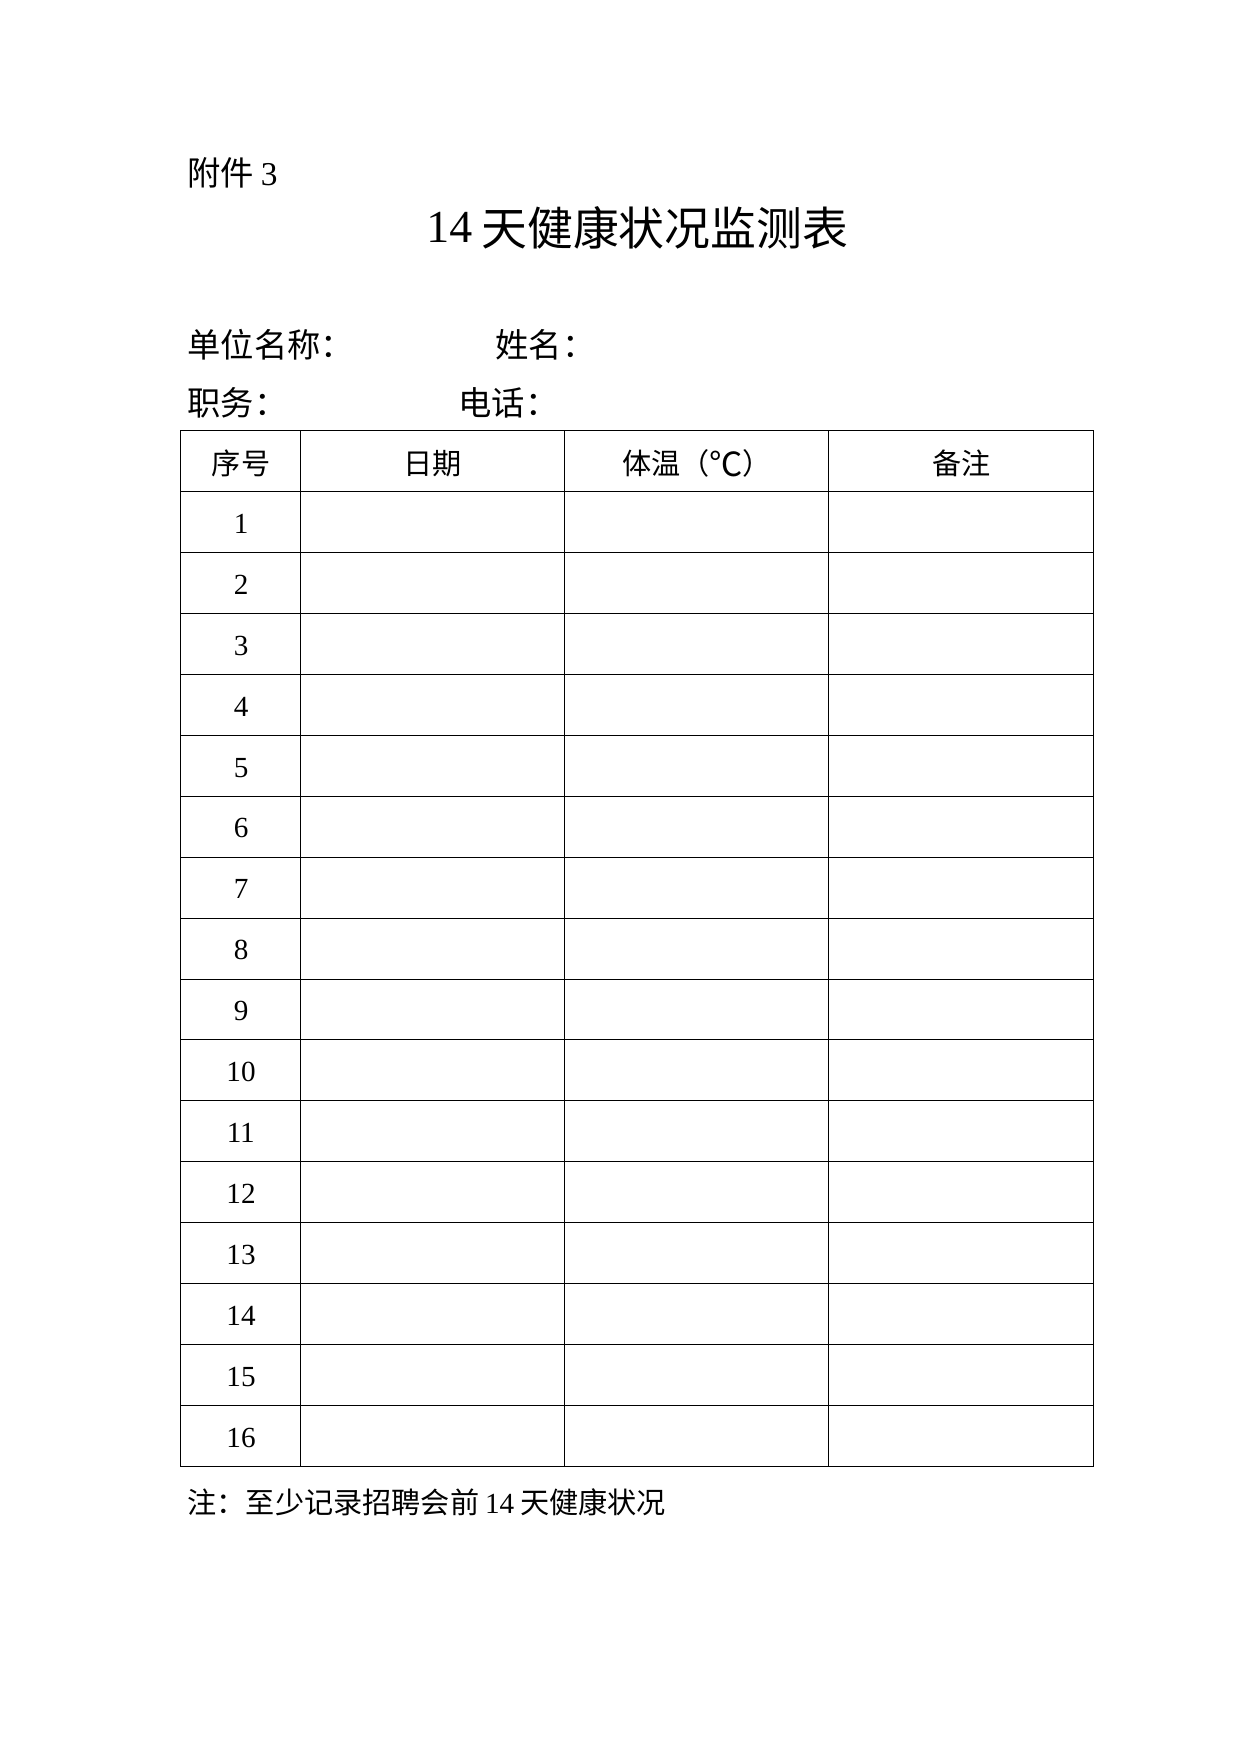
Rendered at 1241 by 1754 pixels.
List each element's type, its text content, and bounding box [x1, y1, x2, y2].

table_cell [565, 1040, 828, 1100]
table_cell 13 [181, 1223, 300, 1283]
table_cell [565, 858, 828, 917]
table_cell [829, 919, 1093, 978]
table_cell [829, 614, 1093, 674]
table_cell 4 [181, 675, 300, 735]
table_cell [301, 492, 564, 552]
table_cell [301, 736, 564, 796]
table_cell [829, 492, 1093, 552]
table_cell 12 [181, 1162, 300, 1222]
table_cell [301, 675, 564, 735]
table_cell [301, 980, 564, 1039]
text 14天健康状况监测表 [187, 197, 1087, 255]
table_cell 3 [181, 614, 300, 674]
table_cell [565, 1406, 828, 1466]
table_cell [565, 736, 828, 796]
table_cell [301, 858, 564, 917]
table_cell 9 [181, 980, 300, 1039]
table_cell [829, 736, 1093, 796]
table_cell [301, 1162, 564, 1222]
table_cell [565, 919, 828, 978]
table_cell 8 [181, 919, 300, 978]
table_cell [829, 553, 1093, 613]
table_cell [565, 675, 828, 735]
table_cell [829, 1284, 1093, 1344]
table_cell [829, 675, 1093, 735]
table_cell [565, 1162, 828, 1222]
table_cell 15 [181, 1345, 300, 1405]
table_cell [301, 1345, 564, 1405]
table_cell [829, 858, 1093, 917]
table_cell [301, 1101, 564, 1161]
table_cell [829, 1101, 1093, 1161]
table_cell [565, 980, 828, 1039]
table_cell 10 [181, 1040, 300, 1100]
table_cell [301, 1284, 564, 1344]
table_cell [565, 1223, 828, 1283]
text 附件3 [187, 138, 1087, 197]
table_cell [829, 1223, 1093, 1283]
table_cell 16 [181, 1406, 300, 1466]
table_cell 6 [181, 797, 300, 857]
table_cell [565, 1101, 828, 1161]
table_cell 5 [181, 736, 300, 796]
table_cell [301, 1223, 564, 1283]
table_cell 7 [181, 858, 300, 917]
table_cell [565, 492, 828, 552]
table_cell [301, 553, 564, 613]
table_cell [565, 614, 828, 674]
table_cell [829, 1162, 1093, 1222]
table_cell [301, 614, 564, 674]
table_cell [829, 1406, 1093, 1466]
table_cell [565, 1345, 828, 1405]
table_cell [829, 797, 1093, 857]
table_cell 14 [181, 1284, 300, 1344]
table_cell [301, 797, 564, 857]
table_cell 2 [181, 553, 300, 613]
table_cell [829, 1345, 1093, 1405]
table_cell [829, 1040, 1093, 1100]
table_cell 11 [181, 1101, 300, 1161]
table_header 体温（℃） [565, 431, 828, 491]
table_cell 1 [181, 492, 300, 552]
table_header 日期 [301, 431, 564, 491]
text 单位名称： 姓名： [187, 313, 1087, 372]
table_cell [301, 919, 564, 978]
table_cell [565, 797, 828, 857]
table_cell [829, 980, 1093, 1039]
text 职务： 电话： [187, 372, 1087, 430]
table_header 备注 [829, 431, 1093, 491]
table_cell [565, 553, 828, 613]
text 注：至少记录招聘会前14天健康状况 [187, 1467, 1087, 1525]
table_cell [565, 1284, 828, 1344]
table_header 序号 [181, 431, 300, 491]
table_cell [301, 1040, 564, 1100]
table_cell [301, 1406, 564, 1466]
